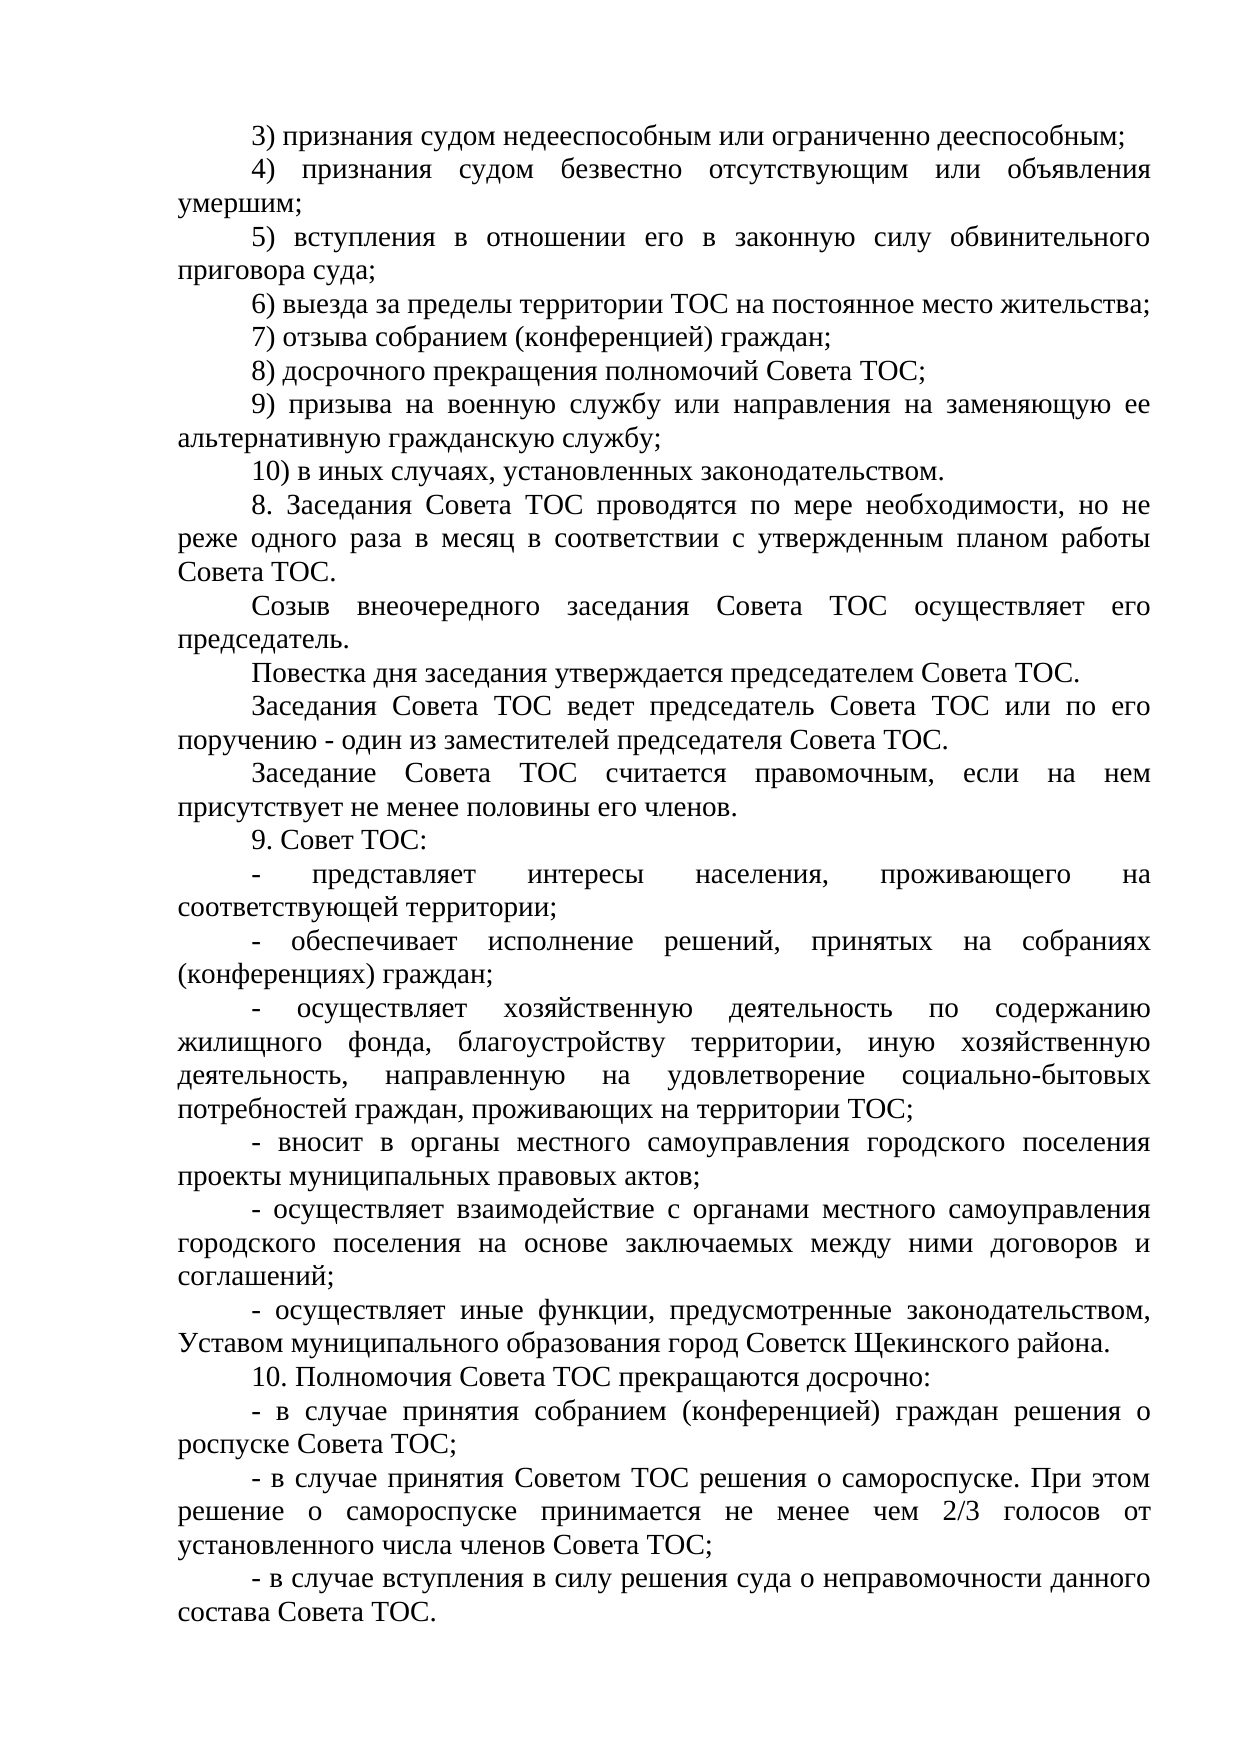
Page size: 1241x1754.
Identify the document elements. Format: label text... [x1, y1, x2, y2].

text 8) досрочного прекращения полномочий Совета ТОС; [177, 353, 1152, 386]
text 6) выезда за пределы территории ТОС на постоянное место жительства; [177, 286, 1152, 319]
text 10) в иных случаях, установленных законодательством. [177, 453, 1152, 487]
text - вносит в органы местного самоуправления городского поселения проекты муниципальных правовых актов; [177, 1124, 1152, 1191]
text - осуществляет взаимодействие с органами местного самоуправления городского поселения на основе заключаемых между ними договоров и соглашений; [177, 1191, 1152, 1292]
text - обеспечивает исполнение решений, принятых на собраниях (конференциях) граждан; [177, 923, 1152, 990]
text 9. Совет ТОС: [177, 822, 1152, 856]
text - в случае вступления в силу решения суда о неправомочности данного состава Совета ТОС. [177, 1560, 1152, 1627]
text 8. Заседания Совета ТОС проводятся по мере необходимости, но не реже одного раза в месяц в соответствии с утвержденным планом работы Совета ТОС. [177, 487, 1152, 588]
text 7) отзыва собранием (конференцией) граждан; [177, 319, 1152, 353]
text Заседание Совета ТОС считается правомочным, если на нем присутствует не менее половины его членов. [177, 755, 1152, 822]
text 5) вступления в отношении его в законную силу обвинительного приговора суда; [177, 219, 1152, 286]
text - в случае принятия собранием (конференцией) граждан решения о роспуске Совета ТОС; [177, 1393, 1152, 1460]
text Заседания Совета ТОС ведет председатель Совета ТОС или по его поручению - один из заместителей председателя Совета ТОС. [177, 688, 1152, 755]
text 3) признания судом недееспособным или ограниченно дееспособным; [177, 118, 1152, 152]
text 9) призыва на военную службу или направления на заменяющую ее альтернативную гражданскую службу; [177, 386, 1152, 453]
text - осуществляет хозяйственную деятельность по содержанию жилищного фонда, благоустройству территории, иную хозяйственную деятельность, направленную на удовлетворение социально-бытовых потребностей граждан, проживающих на территории ТОС; [177, 990, 1152, 1124]
text Созыв внеочередного заседания Совета ТОС осуществляет его председатель. [177, 588, 1152, 655]
text 4) признания судом безвестно отсутствующим или объявления умершим; [177, 152, 1152, 219]
text - представляет интересы населения, проживающего на соответствующей территории; [177, 856, 1152, 923]
text - осуществляет иные функции, предусмотренные законодательством, Уставом муниципального образования город Советск Щекинского района. [177, 1292, 1152, 1359]
text 10. Полномочия Совета ТОС прекращаются досрочно: [177, 1359, 1152, 1393]
text Повестка дня заседания утверждается председателем Совета ТОС. [177, 655, 1152, 688]
text - в случае принятия Советом ТОС решения о самороспуске. При этом решение о самороспуске принимается не менее чем 2/3 голосов от установленного числа членов Совета ТОС; [177, 1460, 1152, 1560]
